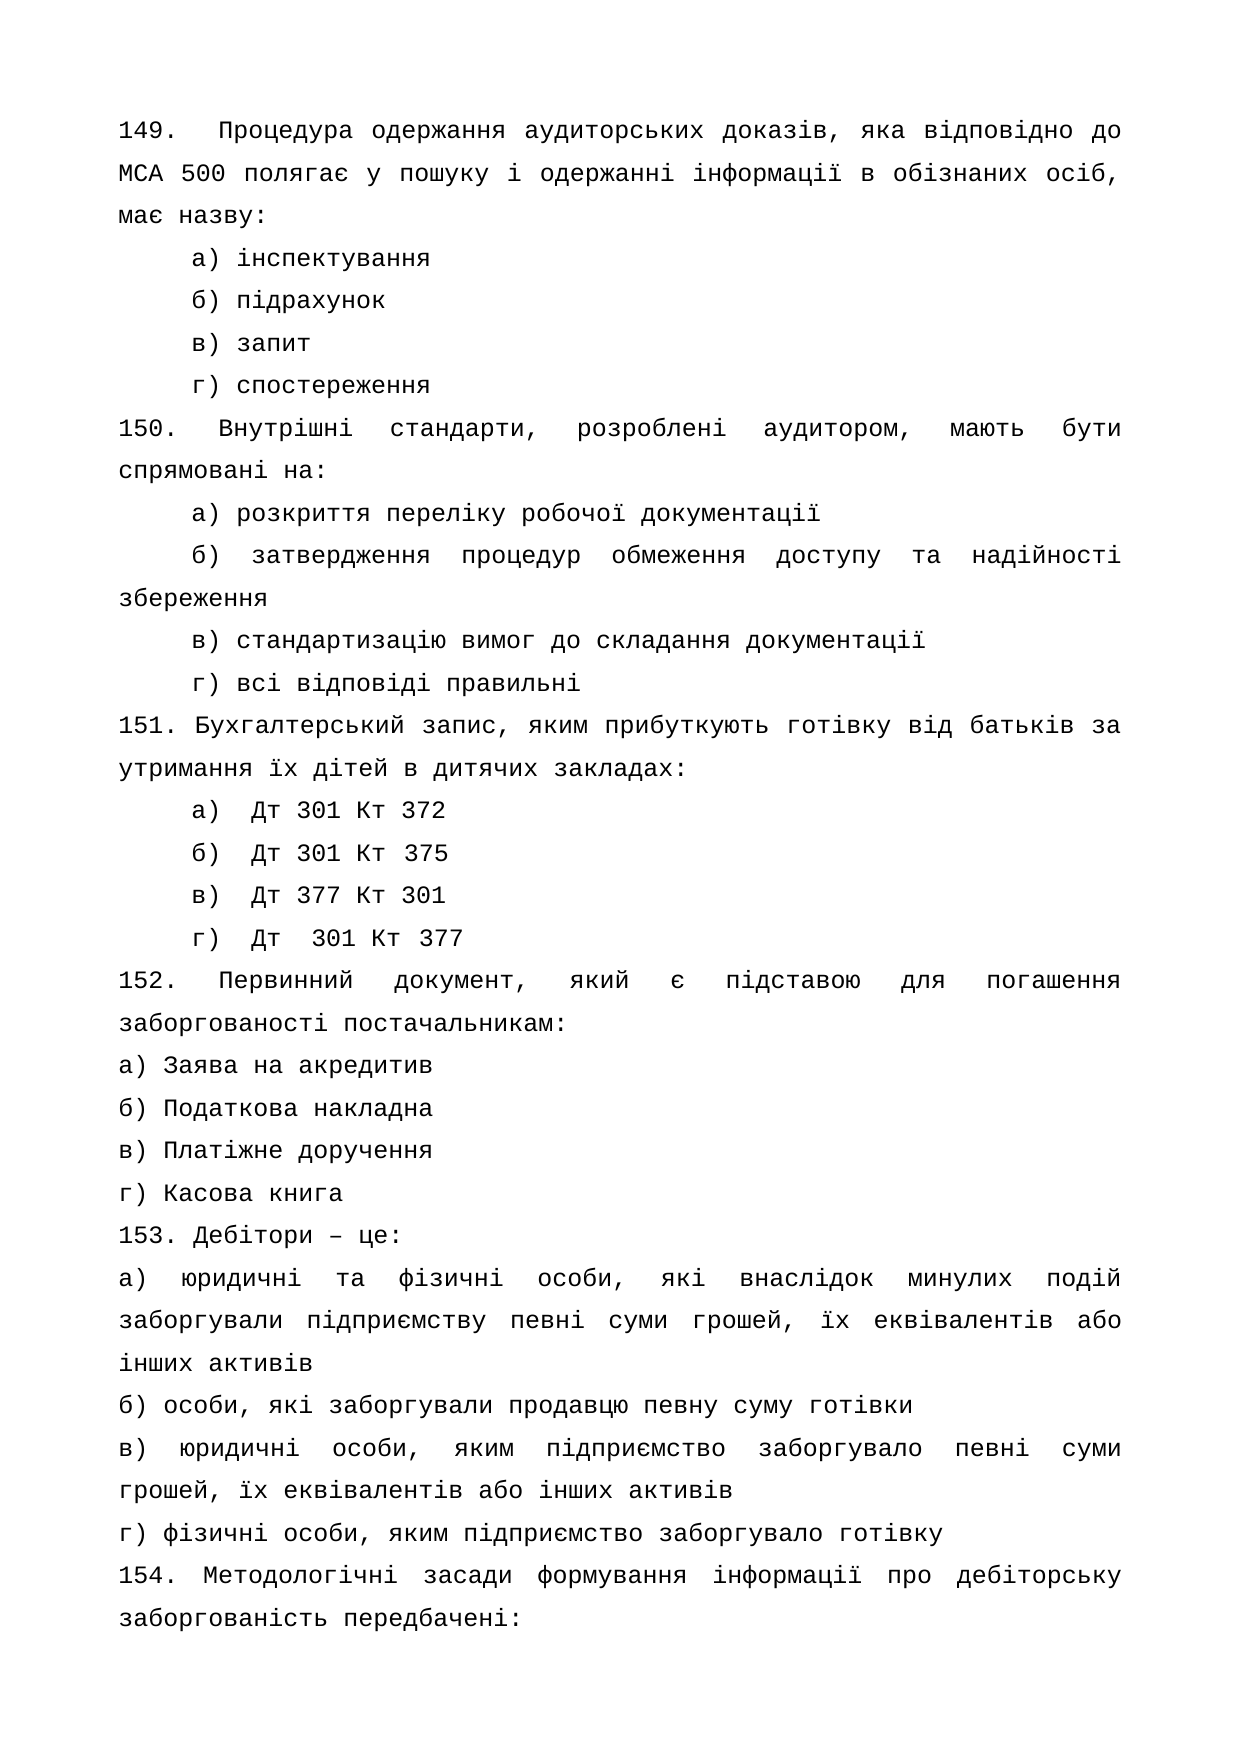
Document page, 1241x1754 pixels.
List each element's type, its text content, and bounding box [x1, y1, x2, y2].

text 151. Бухгалтерський запис, яким прибуткують готівку від батьків за утримання їх дітей в дитячих закладах: [118, 713, 1122, 784]
text б) Дт 301 Кт 375 [118, 841, 1122, 869]
text 154. Методологічні засади формування інформації про дебіторську заборгованість передбачені: [118, 1563, 1122, 1634]
text г) спостереження [118, 373, 1122, 401]
text г) фізичні особи, яким підприємство заборгувало готівку [118, 1521, 1122, 1549]
list Процедура одержання аудиторських доказів, яка відповідно до МСА 500 полягає у пошуку і одержанні інформації в обізнаних осіб, має назву: [118, 118, 1122, 231]
text а) юридичні та фізичні особи, які внаслідок минулих подій заборгували підприємству певні суми грошей, їх еквівалентів або інших активів [118, 1266, 1122, 1379]
text 152. Первинний документ, який є підставою для погашення заборгованості постачальникам: [118, 968, 1122, 1039]
text б) затвердження процедур обмеження доступу та надійності збереження [118, 543, 1122, 614]
text г) всі відповіді правильні [118, 671, 1122, 699]
text а) інспектування [118, 246, 1122, 274]
text в) юридичні особи, яким підприємство заборгувало певні суми грошей, їх еквівалентів або інших активів [118, 1436, 1122, 1506]
text а) Дт 301 Кт 372 [118, 798, 1122, 826]
text 153. Дебітори – це: [118, 1223, 1122, 1251]
text в) Платіжне доручення [118, 1138, 1122, 1166]
text б) підрахунок [118, 288, 1122, 316]
text в) Дт 377 Кт 301 [118, 883, 1122, 911]
text в) запит [118, 331, 1122, 359]
text г) Касова книга [118, 1181, 1122, 1209]
text в) стандартизацію вимог до складання документації [118, 628, 1122, 656]
text б) Податкова накладна [118, 1096, 1122, 1124]
text а) розкриття переліку робочої документації [118, 501, 1122, 529]
list Внутрішні стандарти, розроблені аудитором, мають бути спрямовані на: [118, 416, 1122, 486]
text б) особи, які заборгували продавцю певну суму готівки [118, 1393, 1122, 1421]
text г) Дт 301 Кт 377 [118, 926, 1122, 954]
text а) Заява на акредитив [118, 1053, 1122, 1081]
